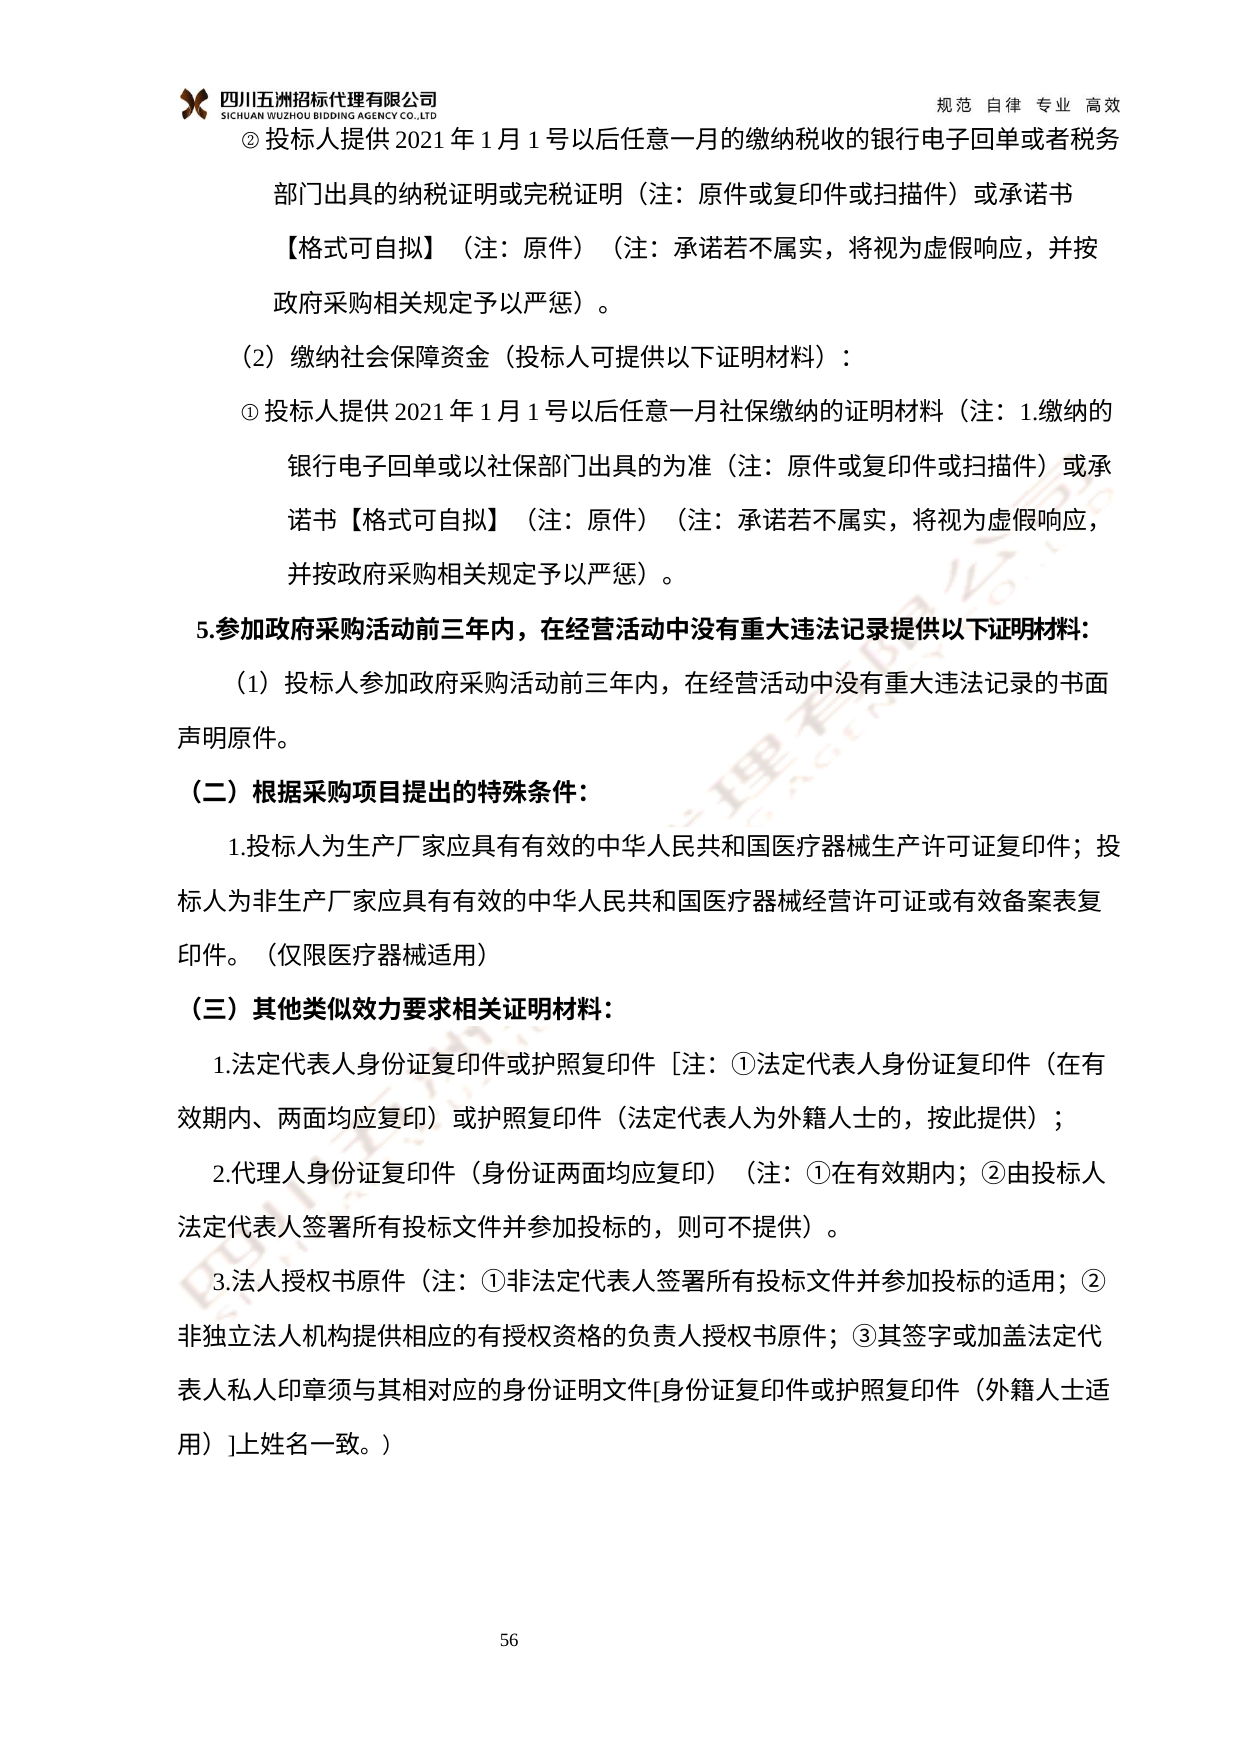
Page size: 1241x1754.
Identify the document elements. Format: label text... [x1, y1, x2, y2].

text 1.法定代表人身份证复印件或护照复印件［注：①法定代表人身份证复印件（在有效期内、两面均应复印）或护照复印件（法定代表人为外籍人士的，按此提供）； [177, 1044, 1122, 1135]
text （三）其他类似效力要求相关证明材料： [177, 990, 1122, 1026]
text （二）根据采购项目提出的特殊条件： [177, 772, 1122, 809]
text （1）投标人参加政府采购活动前三年内，在经营活动中没有重大违法记录的书面声明原件。 [177, 664, 1122, 754]
text 1.投标人为生产厂家应具有有效的中华人民共和国医疗器械生产许可证复印件；投标人为非生产厂家应具有有效的中华人民共和国医疗器械经营许可证或有效备案表复印件。（仅限医疗器械适用） [177, 827, 1122, 972]
text ②投标人提供2021年1月1号以后任意一月的缴纳税收的银行电子回单或者税务部门出具的纳税证明或完税证明（注：原件或复印件或扫描件）或承诺书【格式可自拟】（注：原件）（注：承诺若不属实，将视为虚假响应，并按政府采购相关规定予以严惩）。 [234, 120, 1122, 319]
picture [180, 88, 1120, 120]
text 2.代理人身份证复印件（身份证两面均应复印）（注：①在有效期内；②由投标人法定代表人签署所有投标文件并参加投标的，则可不提供）。 [177, 1153, 1122, 1244]
text 5.参加政府采购活动前三年内，在经营活动中没有重大违法记录提供以下证明材料： [177, 609, 1122, 646]
text 3.法人授权书原件（注：①非法定代表人签署所有投标文件并参加投标的适用；②非独立法人机构提供相应的有授权资格的负责人授权书原件；③其签字或加盖法定代表人私人印章须与其相对应的身份证明文件[身份证复印件或护照复印件（外籍人士适用）]上姓名一致。） [177, 1262, 1122, 1461]
text ①投标人提供2021年1月1号以后任意一月社保缴纳的证明材料（注：1.缴纳的银行电子回单或以社保部门出具的为准（注：原件或复印件或扫描件）或承诺书【格式可自拟】（注：原件）（注：承诺若不属实，将视为虚假响应，并按政府采购相关规定予以严惩）。 [234, 392, 1122, 591]
text （2）缴纳社会保障资金（投标人可提供以下证明材料）： [177, 337, 1122, 374]
